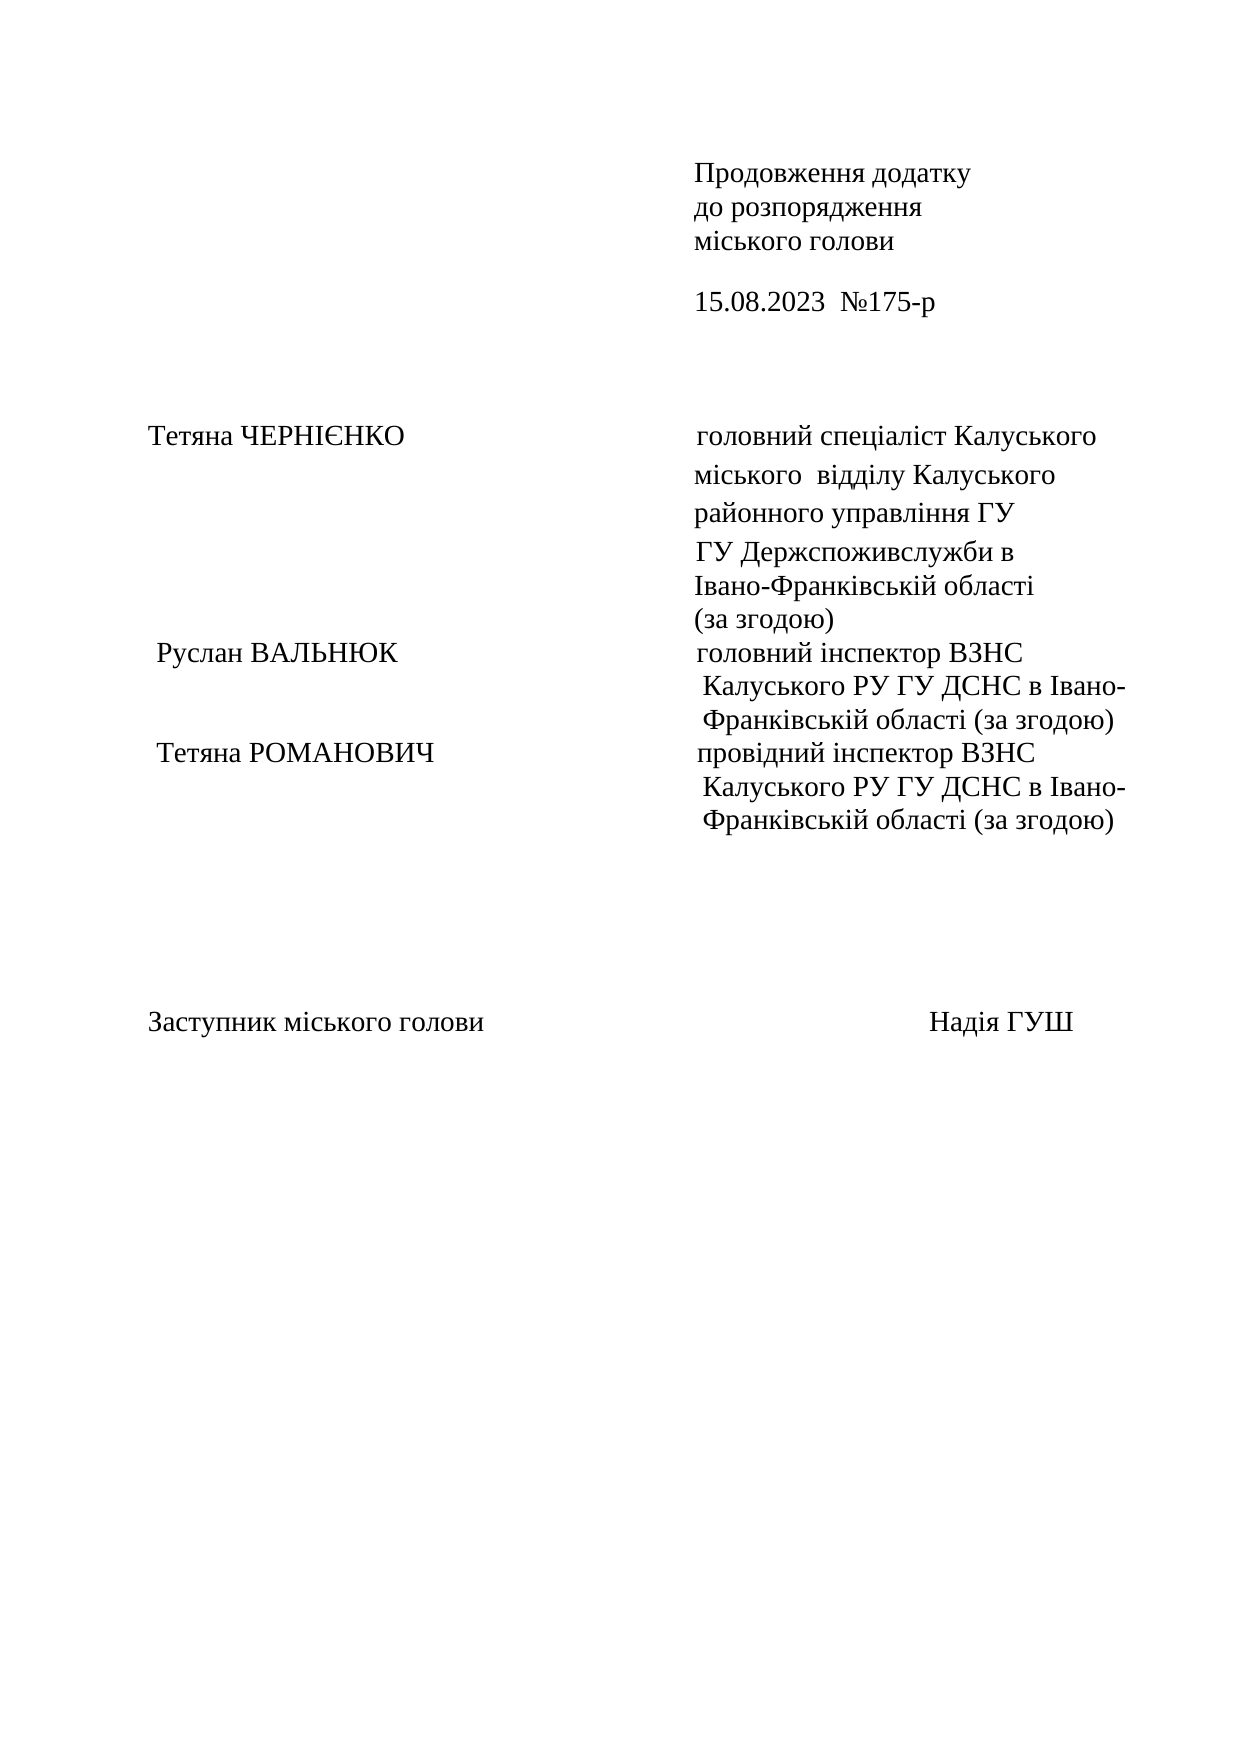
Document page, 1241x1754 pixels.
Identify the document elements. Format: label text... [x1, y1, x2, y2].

text (за згодою) [156, 601, 1152, 635]
text Заступник міського голови Надія ГУШ [148, 1004, 1152, 1037]
text Тетяна ЧЕРНІЄНКО головний спеціаліст Калуського міського відділу Калуського районного управління ГУ [148, 418, 1152, 529]
text Тетяна РОМАНОВИЧ провідний інспектор ВЗНС Калуського РУ ГУ ДСНС в Івано-Франківській області (за згодою) [156, 735, 1152, 836]
text 15.08.2023 №175-р [694, 256, 1152, 318]
text ГУ Держспоживслужби в [156, 534, 1152, 568]
text Івано-Франківській області [156, 568, 1152, 601]
text Продовження додатку [694, 156, 1152, 189]
text Руслан ВАЛЬНЮК головний інспектор ВЗНС Калуського РУ ГУ ДСНС в Івано-Франківській області (за згодою) [156, 635, 1152, 735]
text до розпорядження [694, 189, 1152, 223]
text міського голови [694, 223, 1152, 256]
